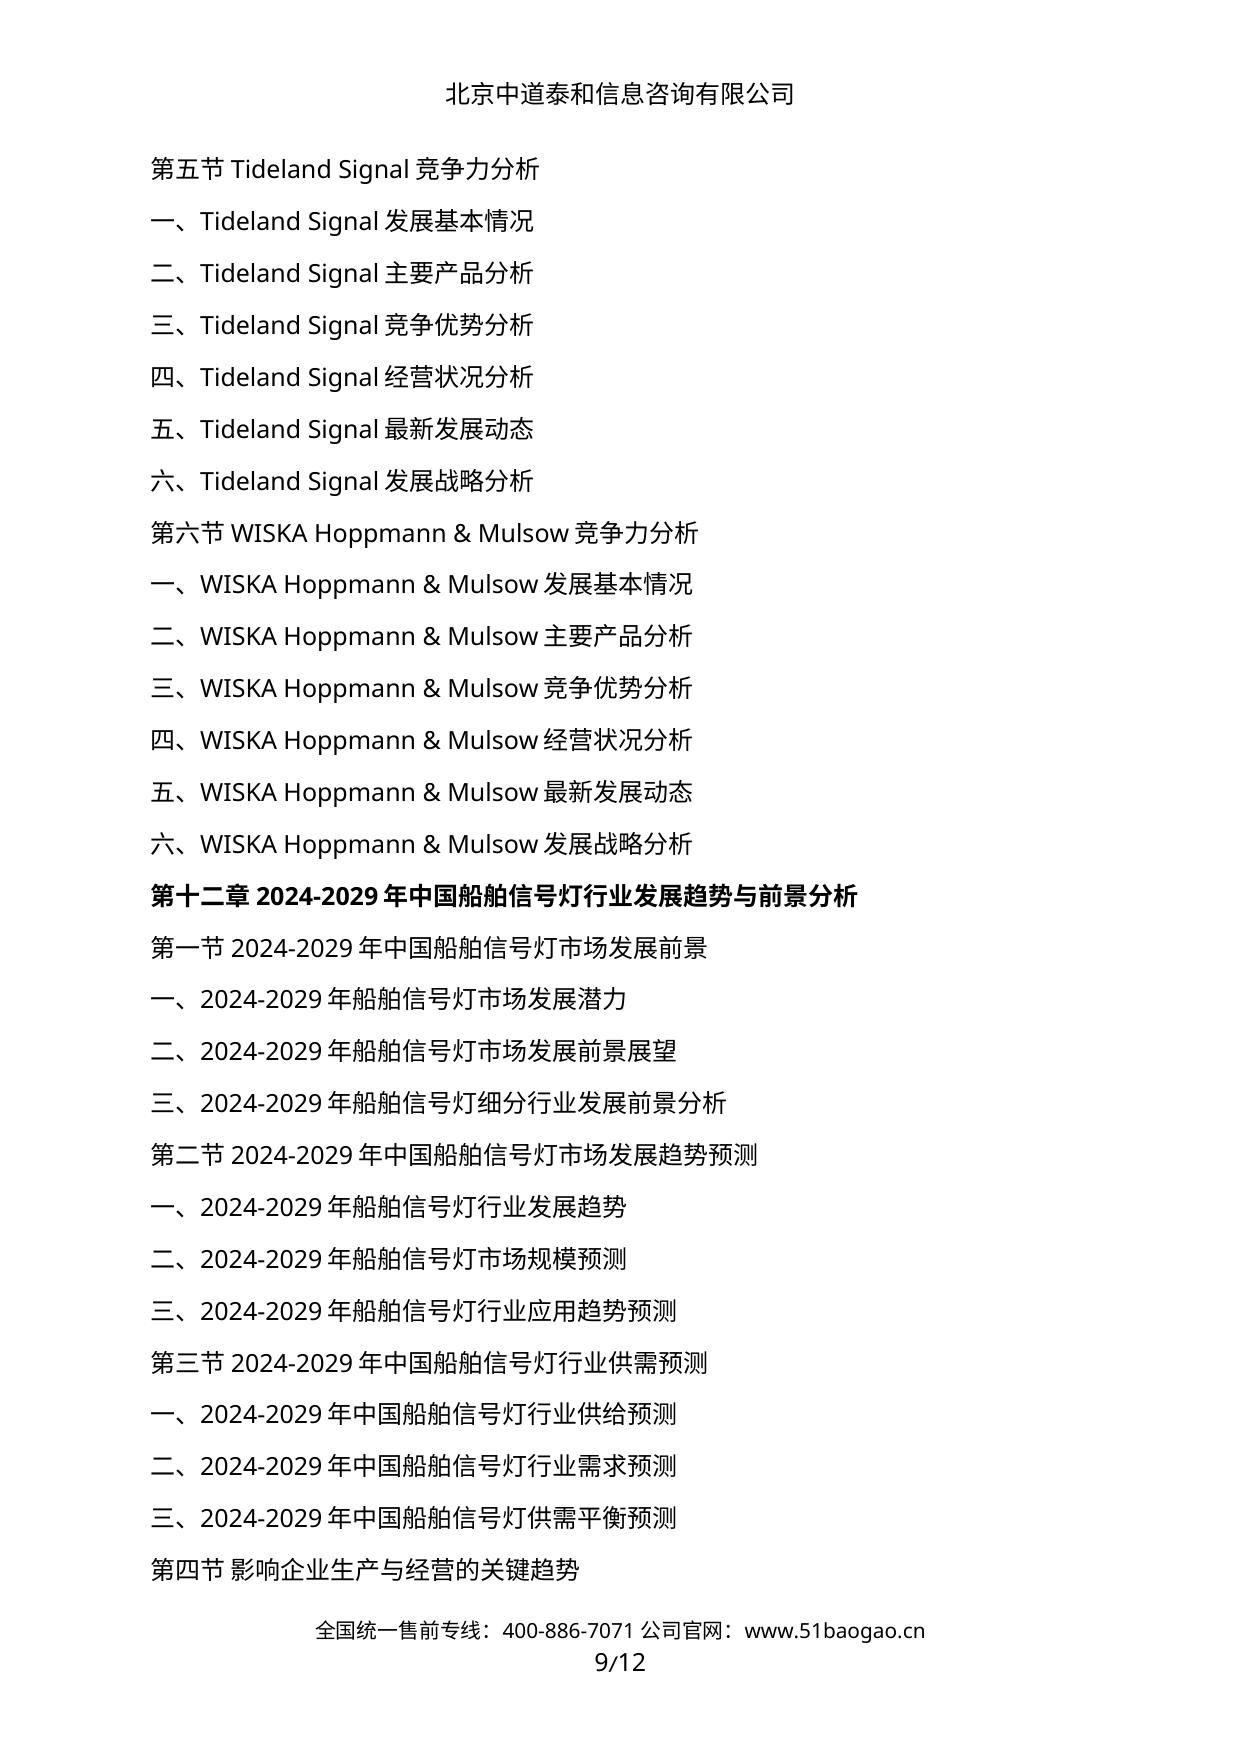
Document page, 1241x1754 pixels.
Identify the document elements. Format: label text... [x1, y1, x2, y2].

text 一、2024-2029年船舶信号灯市场发展潜力 [150, 980, 1090, 1016]
text 三、2024-2029年船舶信号灯行业应用趋势预测 [150, 1291, 1090, 1327]
text 三、2024-2029年船舶信号灯细分行业发展前景分析 [150, 1084, 1090, 1120]
text 二、Tideland Signal主要产品分析 [150, 254, 1090, 290]
text 二、2024-2029年中国船舶信号灯行业需求预测 [150, 1447, 1090, 1483]
text 四、Tideland Signal经营状况分析 [150, 357, 1090, 394]
text 一、2024-2029年船舶信号灯行业发展趋势 [150, 1187, 1090, 1224]
text 第四节 影响企业生产与经营的关键趋势 [150, 1551, 1090, 1587]
text 四、WISKA Hoppmann & Mulsow经营状况分析 [150, 721, 1090, 757]
text 三、Tideland Signal竞争优势分析 [150, 306, 1090, 342]
text 一、WISKA Hoppmann & Mulsow发展基本情况 [150, 565, 1090, 601]
text 第十二章 2024-2029年中国船舶信号灯行业发展趋势与前景分析 [150, 876, 1090, 912]
text 二、WISKA Hoppmann & Mulsow主要产品分析 [150, 617, 1090, 653]
text 三、WISKA Hoppmann & Mulsow竞争优势分析 [150, 669, 1090, 705]
text 六、Tideland Signal发展战略分析 [150, 461, 1090, 497]
text 第一节 2024-2029年中国船舶信号灯市场发展前景 [150, 928, 1090, 964]
text 第三节 2024-2029年中国船舶信号灯行业供需预测 [150, 1343, 1090, 1379]
text 五、Tideland Signal最新发展动态 [150, 409, 1090, 446]
text 二、2024-2029年船舶信号灯市场规模预测 [150, 1239, 1090, 1276]
text 第五节 Tideland Signal竞争力分析 [150, 150, 1090, 186]
text 一、Tideland Signal发展基本情况 [150, 202, 1090, 238]
text 一、2024-2029年中国船舶信号灯行业供给预测 [150, 1395, 1090, 1431]
text 第二节 2024-2029年中国船舶信号灯市场发展趋势预测 [150, 1136, 1090, 1172]
text 六、WISKA Hoppmann & Mulsow发展战略分析 [150, 824, 1090, 861]
text 五、WISKA Hoppmann & Mulsow最新发展动态 [150, 772, 1090, 809]
text 二、2024-2029年船舶信号灯市场发展前景展望 [150, 1032, 1090, 1068]
text 三、2024-2029年中国船舶信号灯供需平衡预测 [150, 1499, 1090, 1535]
text 第六节 WISKA Hoppmann & Mulsow竞争力分析 [150, 513, 1090, 549]
